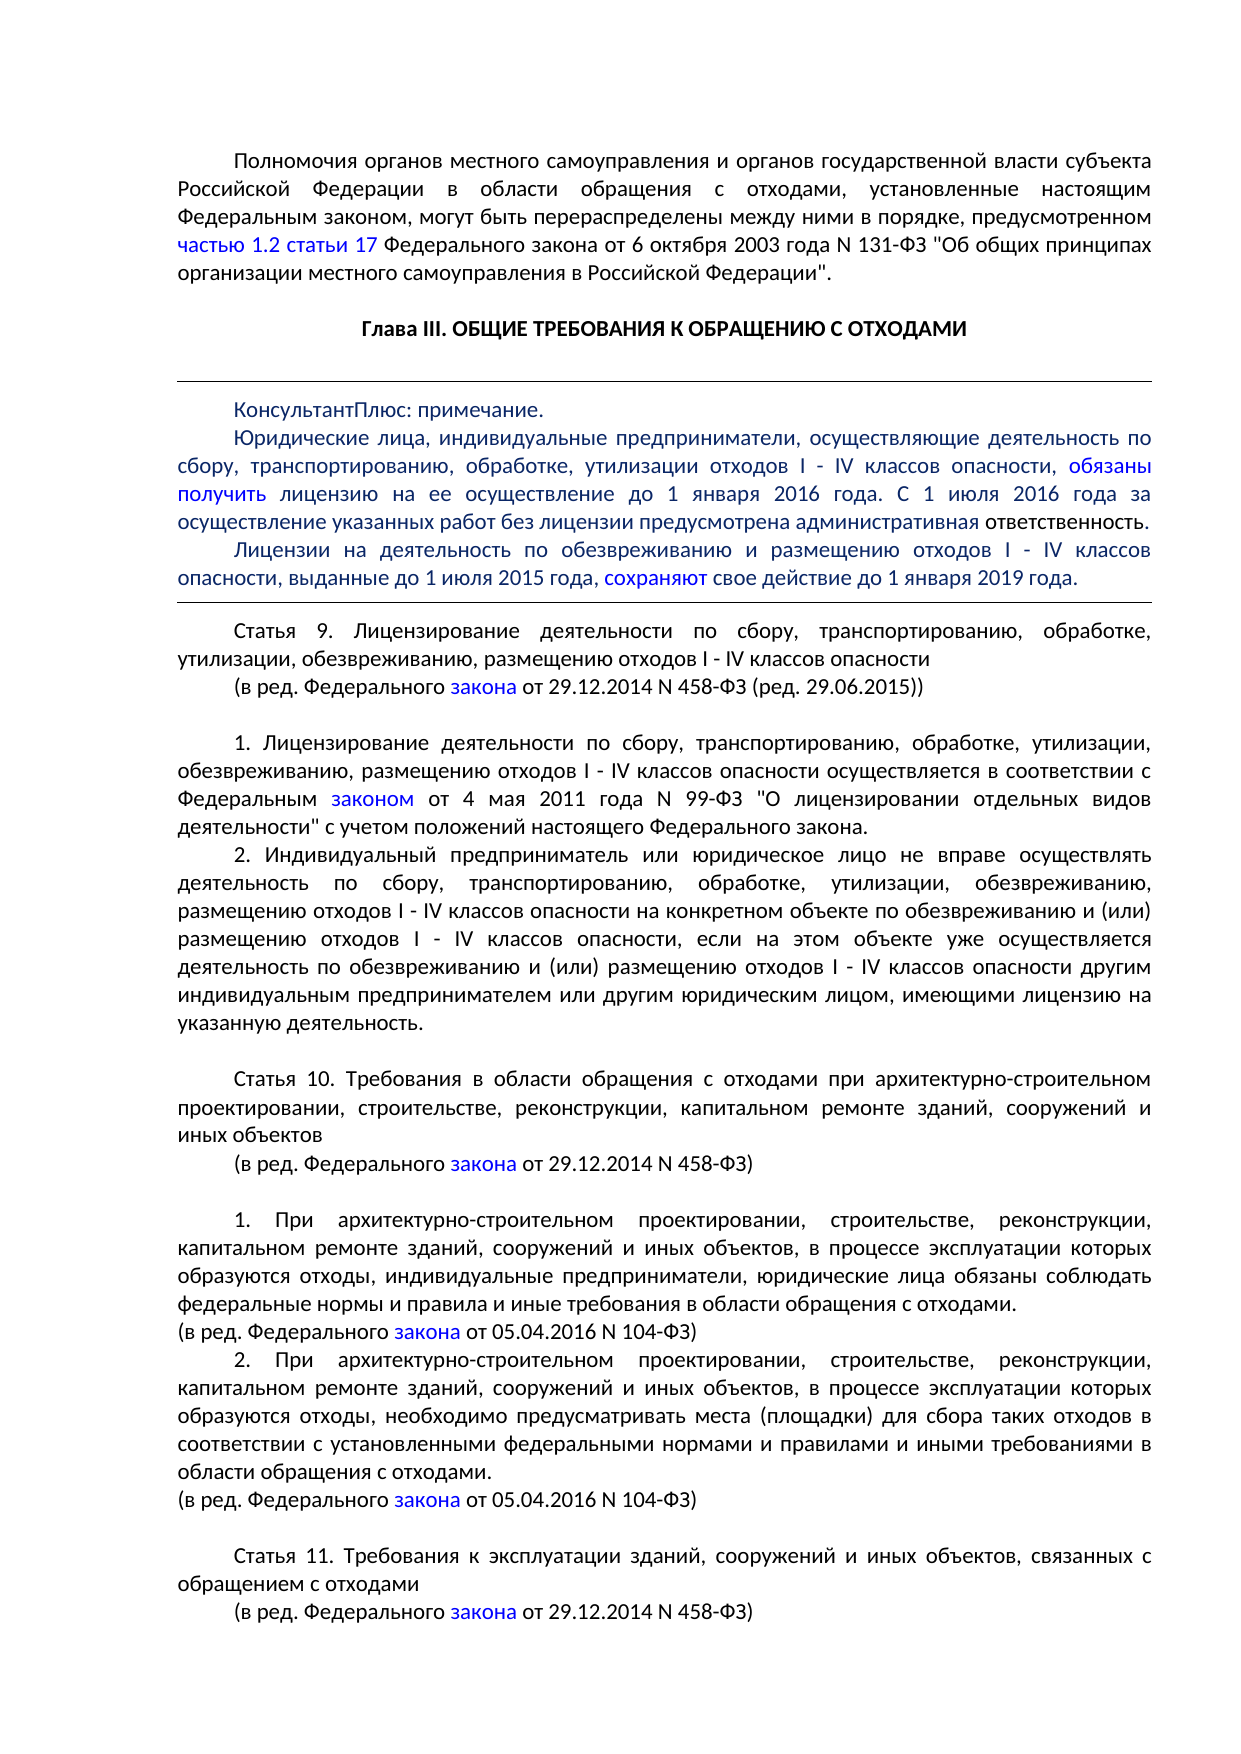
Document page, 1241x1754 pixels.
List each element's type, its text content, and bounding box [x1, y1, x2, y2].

text 2. Индивидуальный предприниматель или юридическое лицо не вправе осуществлять деятельность по сбору, транспортированию, обработке, утилизации, обезвреживанию, размещению отходов I - IV классов опасности на конкретном объекте по обезвреживанию и (или) размещению отходов I - IV классов опасности, если на этом объекте уже осуществляется деятельность по обезвреживанию и (или) размещению отходов I - IV классов опасности другим индивидуальным предпринимателем или другим юридическим лицом, имеющими лицензию на указанную деятельность. [177, 840, 1152, 1037]
text (в ред. Федерального закона от 29.12.2014 N 458-ФЗ (ред. 29.06.2015)) [177, 672, 1152, 700]
text Статья 9. Лицензирование деятельности по сбору, транспортированию, обработке, утилизации, обезвреживанию, размещению отходов I - IV классов опасности [177, 616, 1152, 672]
text (в ред. Федерального закона от 05.04.2016 N 104-ФЗ) [177, 1317, 1152, 1345]
text 1. При архитектурно-строительном проектировании, строительстве, реконструкции, капитальном ремонте зданий, сооружений и иных объектов, в процессе эксплуатации которых образуются отходы, индивидуальные предприниматели, юридические лица обязаны соблюдать федеральные нормы и правила и иные требования в области обращения с отходами. [177, 1205, 1152, 1317]
text Статья 11. Требования к эксплуатации зданий, сооружений и иных объектов, связанных с обращением с отходами [177, 1541, 1152, 1597]
text Полномочия органов местного самоуправления и органов государственной власти субъекта Российской Федерации в области обращения с отходами, установленные настоящим Федеральным законом, могут быть перераспределены между ними в порядке, предусмотренном частью 1.2 статьи 17 Федерального закона от 6 октября 2003 года N 131-ФЗ "Об общих принципах организации местного самоуправления в Российской Федерации". [177, 146, 1152, 286]
text 2. При архитектурно-строительном проектировании, строительстве, реконструкции, капитальном ремонте зданий, сооружений и иных объектов, в процессе эксплуатации которых образуются отходы, необходимо предусматривать места (площадки) для сбора таких отходов в соответствии с установленными федеральными нормами и правилами и иными требованиями в области обращения с отходами. [177, 1345, 1152, 1485]
text (в ред. Федерального закона от 29.12.2014 N 458-ФЗ) [177, 1149, 1152, 1177]
text (в ред. Федерального закона от 29.12.2014 N 458-ФЗ) [177, 1597, 1152, 1625]
text КонсультантПлюс: примечание. [177, 395, 1152, 423]
text (в ред. Федерального закона от 05.04.2016 N 104-ФЗ) [177, 1485, 1152, 1513]
text Лицензии на деятельность по обезвреживанию и размещению отходов I - IV классов опасности, выданные до 1 июля 2015 года, сохраняют свое действие до 1 января 2019 года. [177, 535, 1152, 591]
title Глава III. ОБЩИЕ ТРЕБОВАНИЯ К ОБРАЩЕНИЮ С ОТХОДАМИ [177, 314, 1152, 342]
text Юридические лица, индивидуальные предприниматели, осуществляющие деятельность по сбору, транспортированию, обработке, утилизации отходов I - IV классов опасности, обязаны получить лицензию на ее осуществление до 1 января 2016 года. С 1 июля 2016 года за осуществление указанных работ без лицензии предусмотрена административная ответственность. [177, 423, 1152, 535]
text 1. Лицензирование деятельности по сбору, транспортированию, обработке, утилизации, обезвреживанию, размещению отходов I - IV классов опасности осуществляется в соответствии с Федеральным законом от 4 мая 2011 года N 99-ФЗ "О лицензировании отдельных видов деятельности" с учетом положений настоящего Федерального закона. [177, 728, 1152, 840]
text Статья 10. Требования в области обращения с отходами при архитектурно-строительном проектировании, строительстве, реконструкции, капитальном ремонте зданий, сооружений и иных объектов [177, 1064, 1152, 1149]
